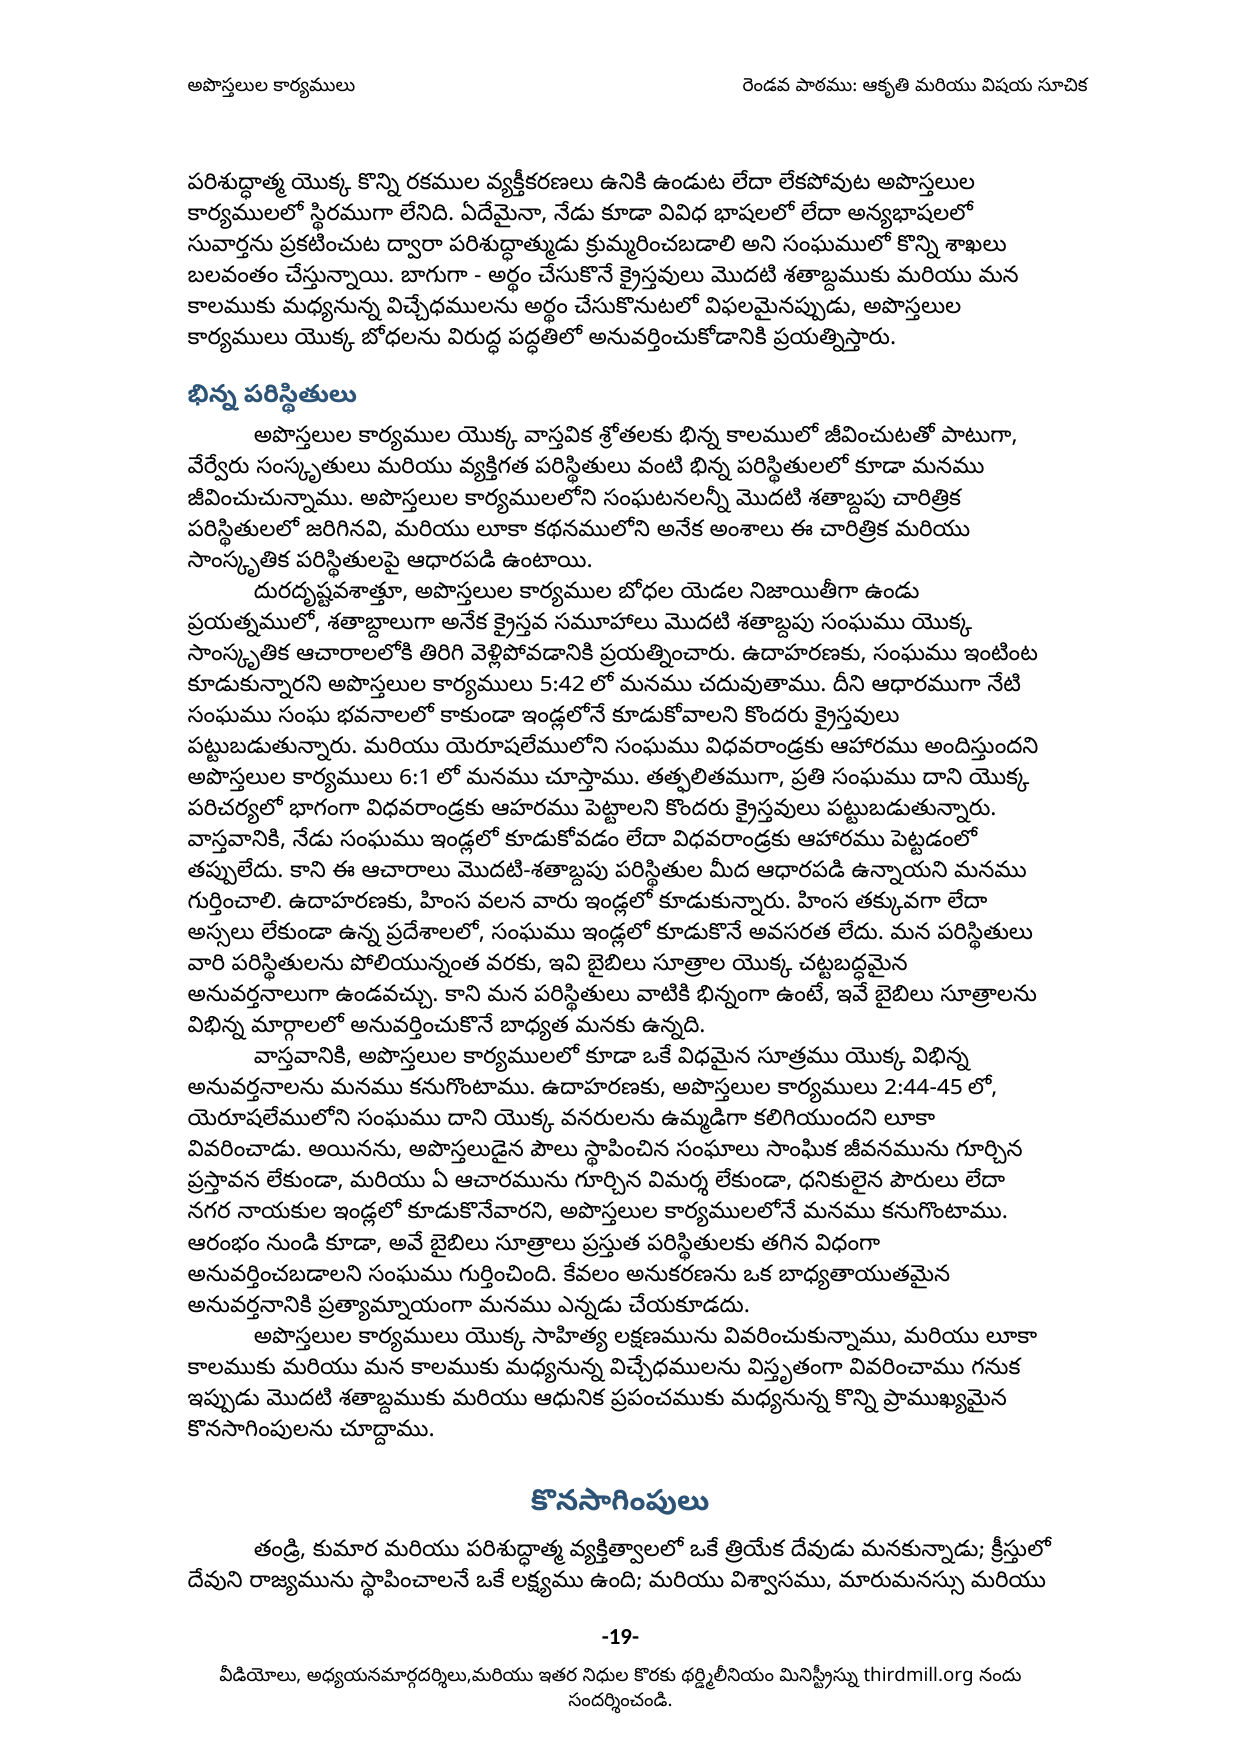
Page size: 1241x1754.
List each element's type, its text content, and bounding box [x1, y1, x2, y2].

subtitle కొనసాగింపులు [187, 1485, 1053, 1524]
text దురదృష్టవశాత్తూ, అపొస్తలుల కార్యముల బోధల యెడల నిజాయితీగా ఉండు ప్రయత్నములో, శతాబ్దాలుగా అనేక క్రైస్తవ సమూహాలు మొదటి శతాబ్దపు సంఘము యొక్క సాంస్కృతిక ఆచారాలలోకి తిరిగి వెళ్లిపోవడానికి ప్రయత్నించారు. ఉదాహరణకు, సంఘము ఇంటింట కూడుకున్నారని అపొస్తలుల కార్యములు 5:42లో మనము చదువుతాము. దీని ఆధారముగా నేటి సంఘము సంఘ భవనాలలో కాకుండా ఇండ్లలోనే కూడుకోవాలని కొందరు క్రైస్తవులు పట్టుబడుతున్నారు. మరియు యెరూషలేములోని సంఘము విధవరాండ్రకు ఆహారము అందిస్తుందని అపొస్తలుల కార్యములు 6:1లో మనము చూస్తాము. తత్ఫలితముగా, ప్రతి సంఘము దాని యొక్క పరిచర్యలో భాగంగా విధవరాండ్రకు ఆహరము పెట్టాలని కొందరు క్రైస్తవులు పట్టుబడుతున్నారు. వాస్తవానికి, నేడు సంఘము ఇండ్లలో కూడుకోవడం లేదా విధవరాండ్రకు ఆహారము పెట్టడంలో తప్పులేదు. కాని ఈ ఆచారాలు మొదటి-శతాబ్దపు పరిస్థితుల మీద ఆధారపడి ఉన్నాయని మనము గుర్తించాలి. ఉదాహరణకు, హింస వలన వారు ఇండ్లలో కూడుకున్నారు. హింస తక్కువగా లేదా అస్సలు లేకుండా ఉన్న ప్రదేశాలలో, సంఘము ఇండ్లలో కూడుకొనే అవసరత లేదు. మన పరిస్థితులు వారి పరిస్థితులను పోలియున్నంత వరకు, ఇవి బైబిలు సూత్రాల యొక్క చట్టబద్ధమైన అనువర్తనాలుగా ఉండవచ్చు. కాని మన పరిస్థితులు వాటికి భిన్నంగా ఉంటే, ఇవే బైబిలు సూత్రాలను విభిన్న మార్గాలలో అనువర్తించుకొనే బాధ్యత మనకు ఉన్నది. [187, 578, 1053, 1044]
text అపొస్తలుల కార్యముల యొక్క వాస్తవిక శ్రోతలకు భిన్న కాలములో జీవించుటతో పాటుగా, వేర్వేరు సంస్కృతులు మరియు వ్యక్తిగత పరిస్థితులు వంటి భిన్న పరిస్థితులలో కూడా మనము జీవించుచున్నాము. అపొస్తలుల కార్యములలోని సంఘటనలన్నీ మొదటి శతాబ్దపు చారిత్రిక పరిస్థితులలో జరిగినవి, మరియు లూకా కథనములోని అనేక అంశాలు ఈ చారిత్రిక మరియు సాంస్కృతిక పరిస్థితులపై ఆధారపడి ఉంటాయి. [187, 423, 1053, 578]
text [187, 169, 1053, 356]
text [187, 1537, 1053, 1599]
text అపొస్తలుల కార్యములు యొక్క సాహిత్య లక్షణమును వివరించుకున్నాము, మరియు లూకా కాలముకు మరియు మన కాలముకు మధ్యనున్న విచ్చేధములను విస్తృతంగా వివరించాము గనుక ఇప్పుడు మొదటి శతాబ్దముకు మరియు ఆధునిక ప్రపంచముకు మధ్యనున్న కొన్ని ప్రాముఖ్యమైన కొనసాగింపులను చూద్దాము. [187, 1323, 1053, 1447]
text వాస్తవానికి, అపొస్తలుల కార్యములలో కూడా ఒకే విధమైన సూత్రము యొక్క విభిన్న అనువర్తనాలను మనము కనుగొంటాము. ఉదాహరణకు, అపొస్తలుల కార్యములు 2:44-45లో, యెరూషలేములోని సంఘము దాని యొక్క వనరులను ఉమ్మడిగా కలిగియుందని లూకా వివరించాడు. అయినను, అపొస్తలుడైన పౌలు స్థాపించిన సంఘాలు సాంఘిక జీవనమును గూర్చిన ప్రస్తావన లేకుండా, మరియు ఏ ఆచారమును గూర్చిన విమర్శ లేకుండా, ధనికులైన పౌరులు లేదా నగర నాయకుల ఇండ్లలో కూడుకొనేవారని, అపొస్తలుల కార్యములలోనే మనము కనుగొంటాము. ఆరంభం నుండి కూడా, అవే బైబిలు సూత్రాలు ప్రస్తుత పరిస్థితులకు తగిన విధంగా అనువర్తించబడాలని సంఘము గుర్తించింది. కేవలం అనుకరణను ఒక బాధ్యతాయుతమైన అనువర్తనానికి ప్రత్యామ్నాయంగా మనము ఎన్నడు చేయకూడదు. [187, 1044, 1053, 1323]
subtitle భిన్న పరిస్థితులు [187, 381, 1053, 414]
